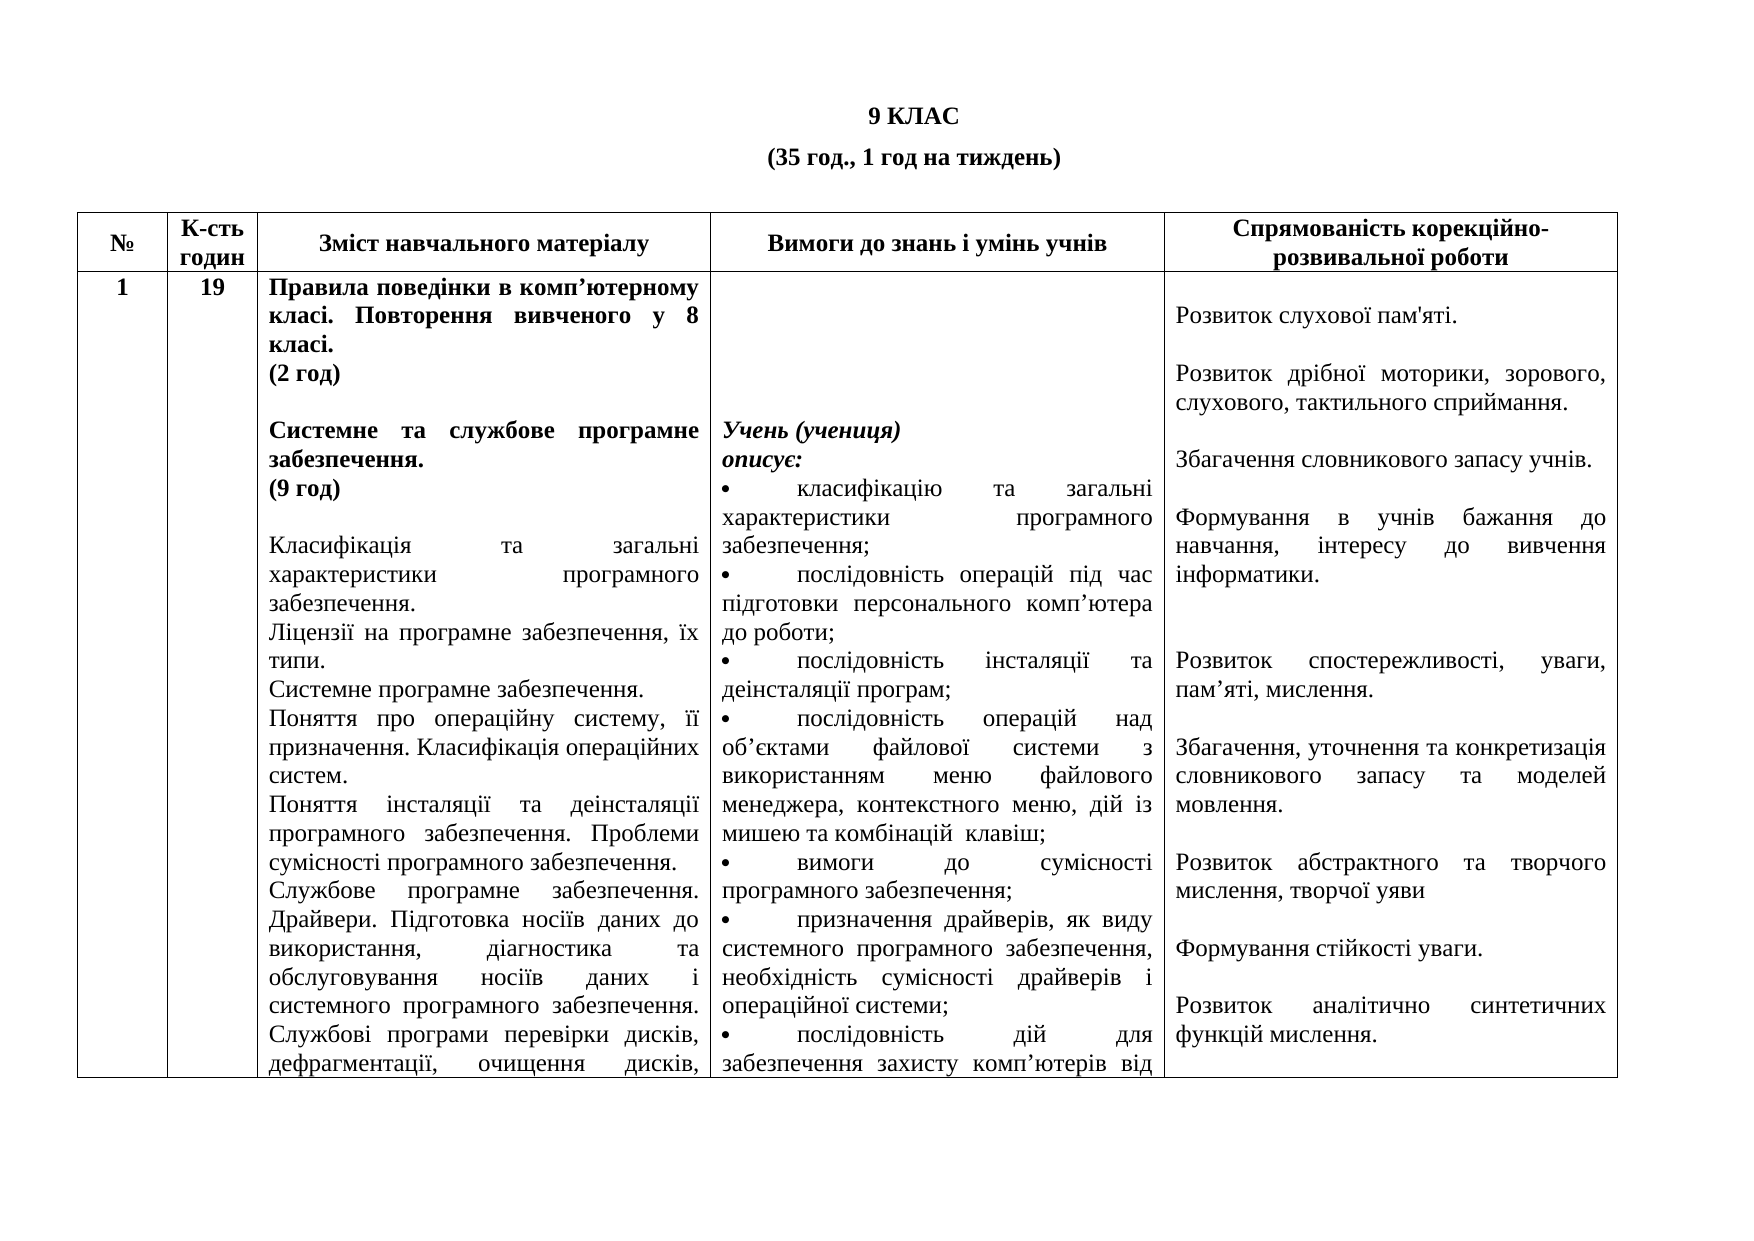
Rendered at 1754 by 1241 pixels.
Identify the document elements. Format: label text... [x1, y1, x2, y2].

table_cell 19 [168, 272, 257, 1077]
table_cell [711, 272, 1164, 1077]
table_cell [258, 272, 710, 1077]
text (35 год., 1 год на тиждень) [88, 142, 1665, 171]
table_header Вимоги до знань і умінь учнів [711, 213, 1164, 271]
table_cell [1165, 272, 1617, 1077]
table_header Зміст навчального матеріалу [258, 213, 710, 271]
text 9 КЛАС [88, 101, 1665, 130]
table_header К-сть годин [168, 213, 257, 271]
table_cell 1 [78, 272, 167, 1077]
table_header № [78, 213, 167, 271]
table_header Спрямованість корекційно-розвивальної роботи [1165, 213, 1617, 271]
